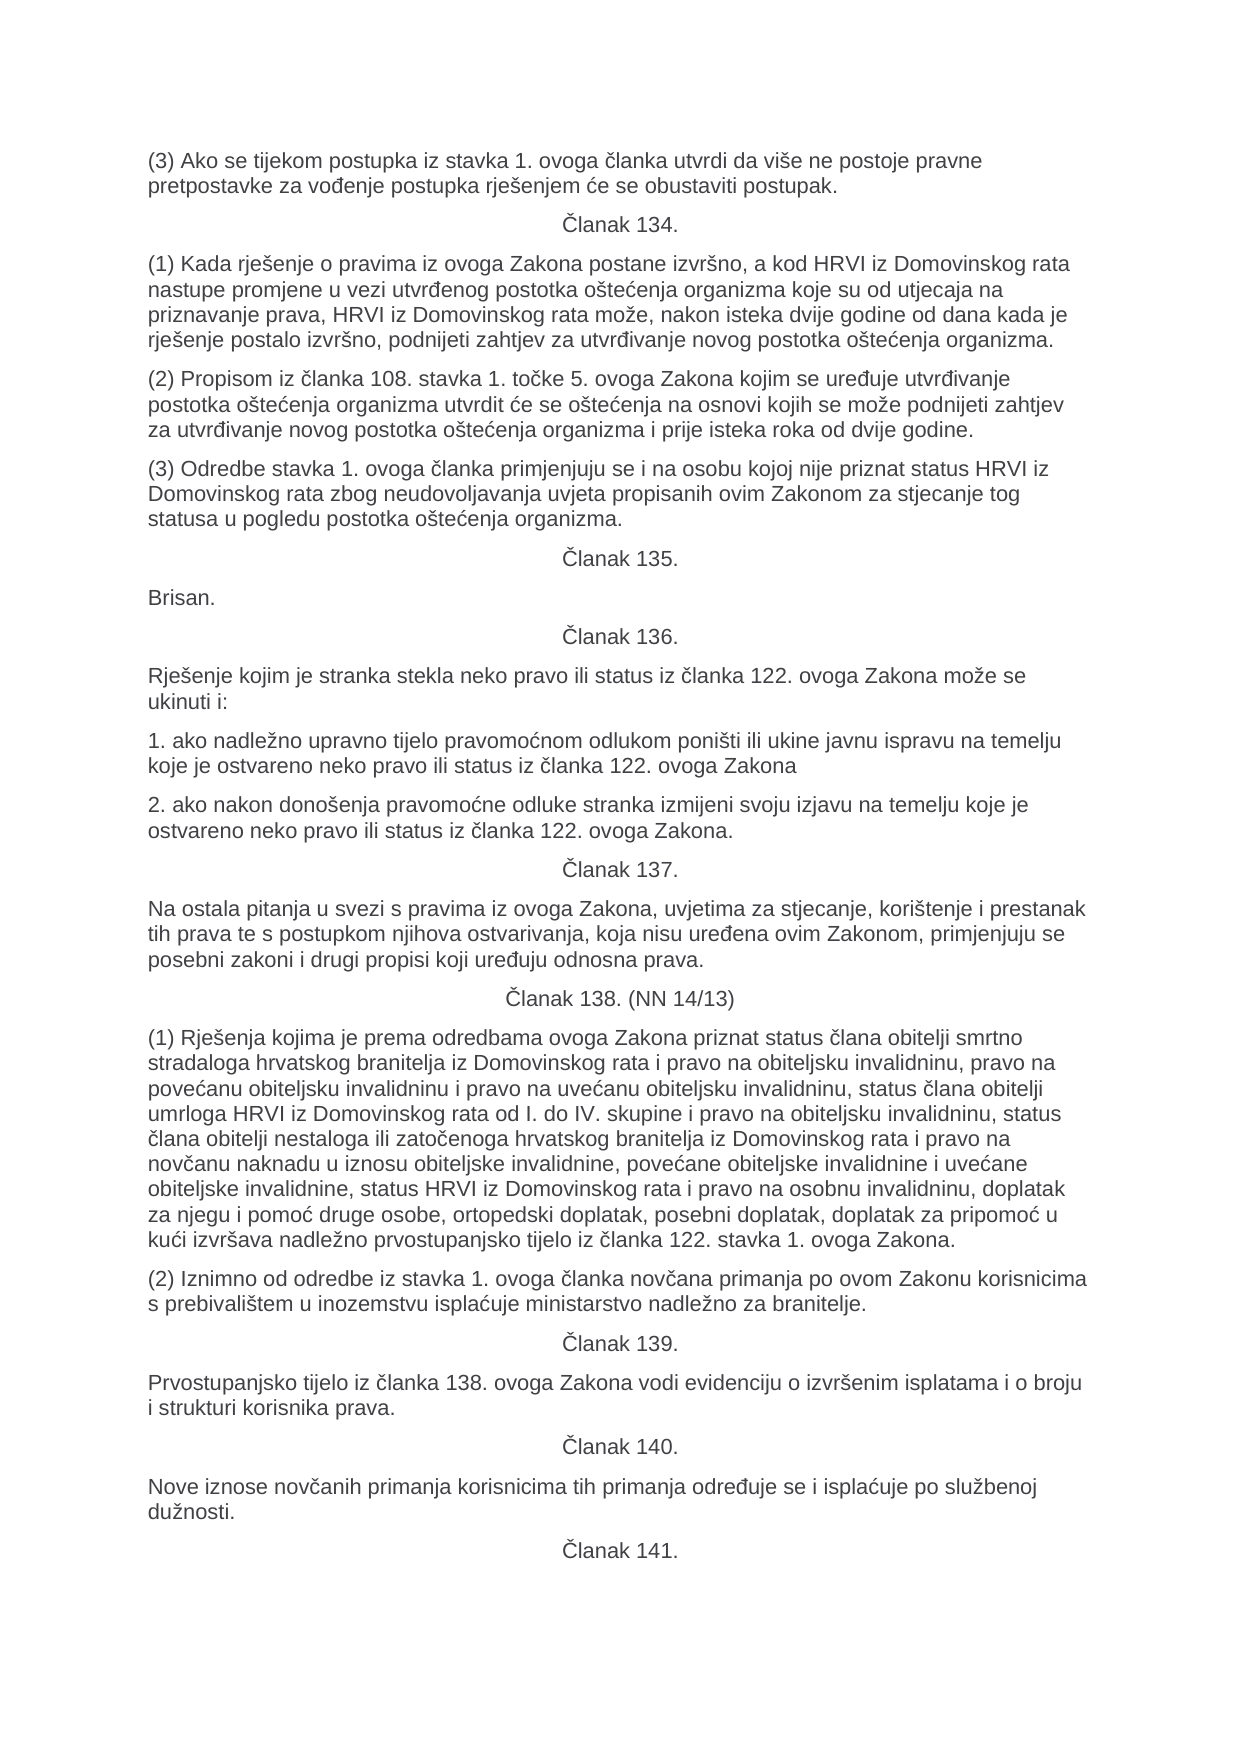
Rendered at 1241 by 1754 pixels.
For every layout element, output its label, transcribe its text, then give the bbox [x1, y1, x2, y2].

text Na ostala pitanja u svezi s pravima iz ovoga Zakona, uvjetima za stjecanje, korištenje i prestanak tih prava te s postupkom njihova ostvarivanja, koja nisu uređena ovim Zakonom, primjenjuju se posebni zakoni i drugi propisi koji uređuju odnosna prava. [148, 896, 1093, 972]
text Članak 134. [148, 212, 1093, 237]
text Rješenje kojim je stranka stekla neko pravo ili status iz članka 122. ovoga Zakona može se ukinuti i: [148, 663, 1093, 714]
text Članak 135. [148, 546, 1093, 571]
text (3) Odredbe stavka 1. ovoga članka primjenjuju se i na osobu kojoj nije priznat status HRVI iz Domovinskog rata zbog neudovoljavanja uvjeta propisanih ovim Zakonom za stjecanje tog statusa u pogledu postotka oštećenja organizma. [148, 456, 1093, 532]
text Članak 139. [148, 1331, 1093, 1356]
text Prvostupanjsko tijelo iz članka 138. ovoga Zakona vodi evidenciju o izvršenim isplatama i o broju i strukturi korisnika prava. [148, 1370, 1093, 1420]
text Članak 138. (NN 14/13) [148, 986, 1093, 1011]
text (3) Ako se tijekom postupka iz stavka 1. ovoga članka utvrdi da više ne postoje pravne pretpostavke za vođenje postupka rješenjem će se obustaviti postupak. [148, 148, 1093, 198]
text Brisan. [148, 585, 1093, 610]
text Članak 136. [148, 624, 1093, 649]
text Članak 137. [148, 857, 1093, 882]
text 2. ako nakon donošenja pravomoćne odluke stranka izmijeni svoju izjavu na temelju koje je ostvareno neko pravo ili status iz članka 122. ovoga Zakona. [148, 792, 1093, 843]
text Članak 141. [148, 1538, 1093, 1563]
text (1) Kada rješenje o pravima iz ovoga Zakona postane izvršno, a kod HRVI iz Domovinskog rata nastupe promjene u vezi utvrđenog postotka oštećenja organizma koje su od utjecaja na priznavanje prava, HRVI iz Domovinskog rata može, nakon isteka dvije godine od dana kada je rješenje postalo izvršno, podnijeti zahtjev za utvrđivanje novog postotka oštećenja organizma. [148, 251, 1093, 352]
text (1) Rješenja kojima je prema odredbama ovoga Zakona priznat status člana obitelji smrtno stradaloga hrvatskog branitelja iz Domovinskog rata i pravo na obiteljsku invalidninu, pravo na povećanu obiteljsku invalidninu i pravo na uvećanu obiteljsku invalidninu, status člana obitelji umrloga HRVI iz Domovinskog rata od I. do IV. skupine i pravo na obiteljsku invalidninu, status člana obitelji nestaloga ili zatočenoga hrvatskog branitelja iz Domovinskog rata i pravo na novčanu naknadu u iznosu obiteljske invalidnine, povećane obiteljske invalidnine i uvećane obiteljske invalidnine, status HRVI iz Domovinskog rata i pravo na osobnu invalidninu, doplatak za njegu i pomoć druge osobe, ortopedski doplatak, posebni doplatak, doplatak za pripomoć u kući izvršava nadležno prvostupanjsko tijelo iz članka 122. stavka 1. ovoga Zakona. [148, 1025, 1093, 1252]
text Nove iznose novčanih primanja korisnicima tih primanja određuje se i isplaćuje po službenoj dužnosti. [148, 1473, 1093, 1524]
text Članak 140. [148, 1434, 1093, 1459]
text 1. ako nadležno upravno tijelo pravomoćnom odlukom poništi ili ukine javnu ispravu na temelju koje je ostvareno neko pravo ili status iz članka 122. ovoga Zakona [148, 728, 1093, 778]
text (2) Iznimno od odredbe iz stavka 1. ovoga članka novčana primanja po ovom Zakonu korisnicima s prebivalištem u inozemstvu isplaćuje ministarstvo nadležno za branitelje. [148, 1266, 1093, 1316]
text (2) Propisom iz članka 108. stavka 1. točke 5. ovoga Zakona kojim se uređuje utvrđivanje postotka oštećenja organizma utvrdit će se oštećenja na osnovi kojih se može podnijeti zahtjev za utvrđivanje novog postotka oštećenja organizma i prije isteka roka od dvije godine. [148, 366, 1093, 442]
